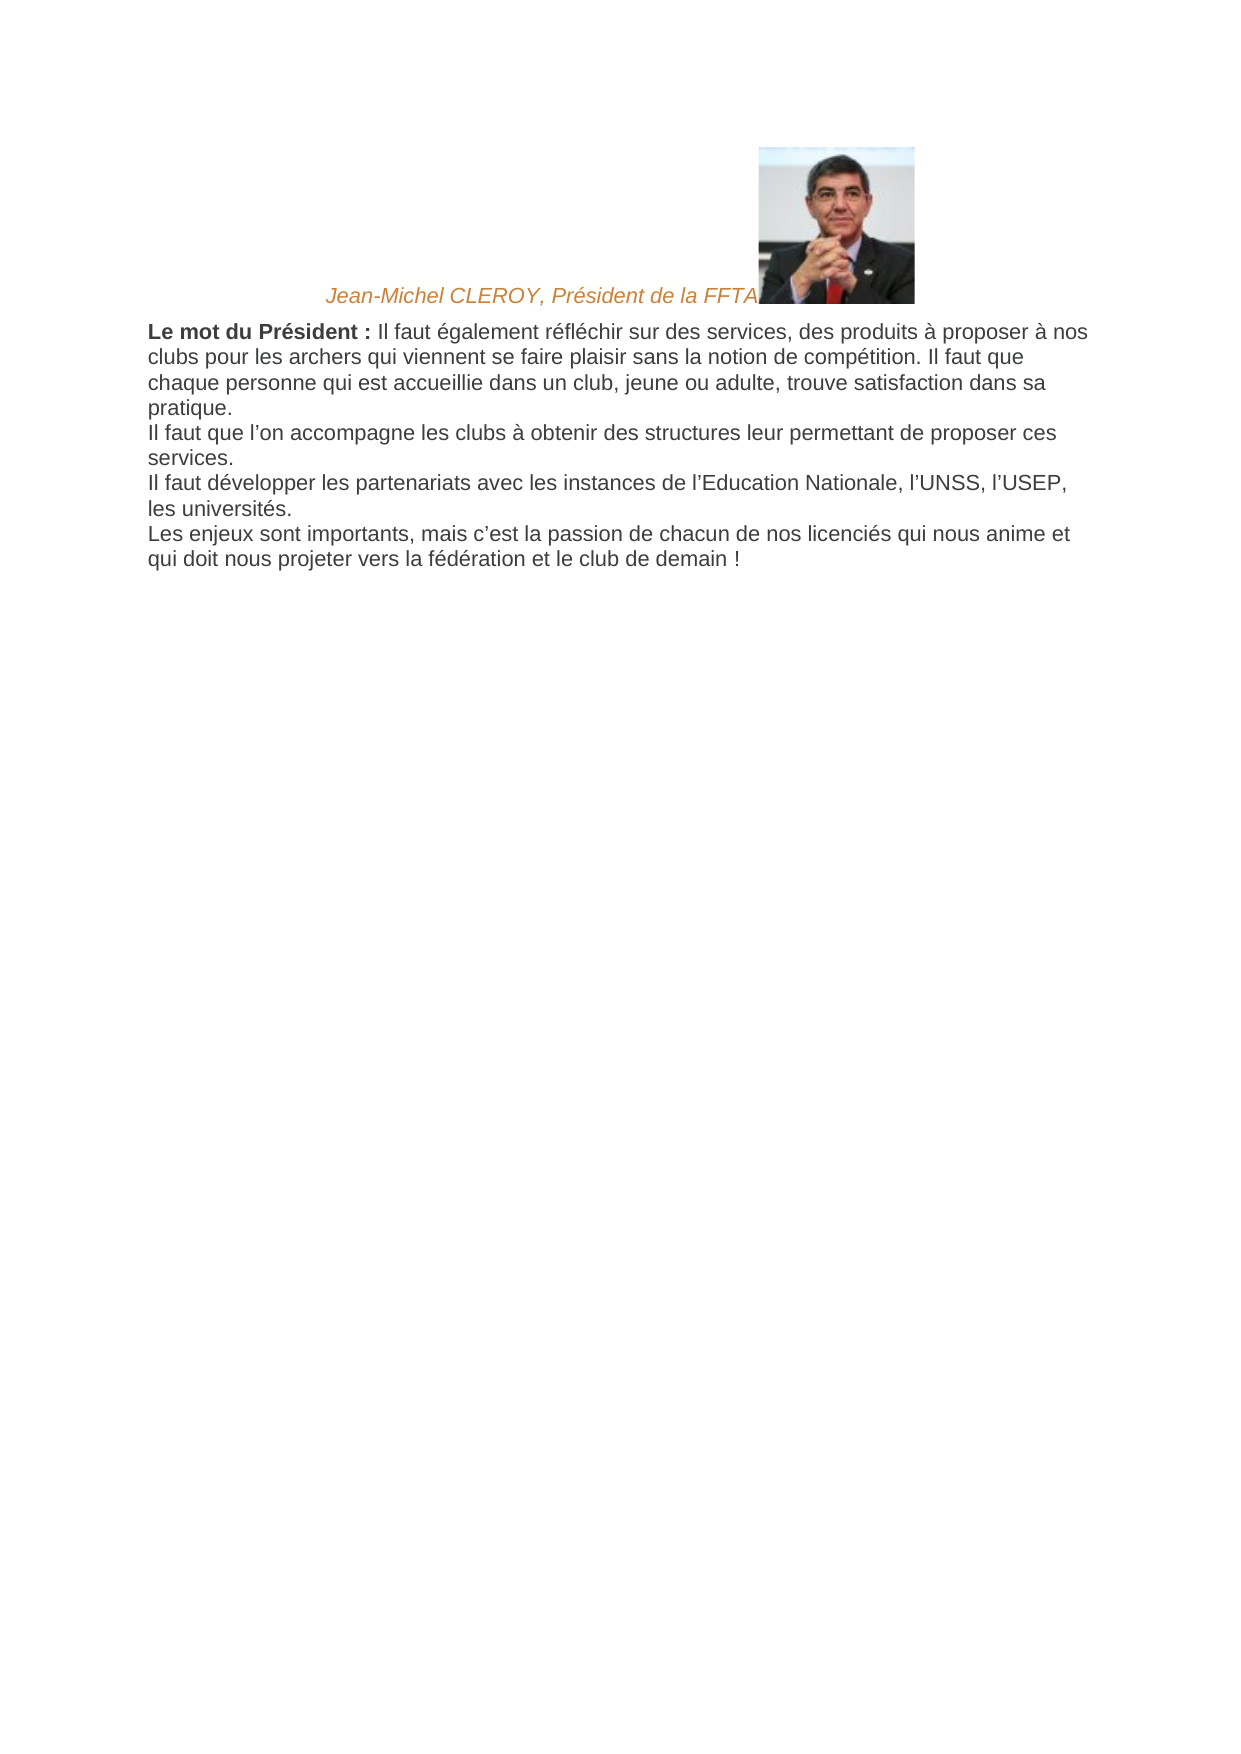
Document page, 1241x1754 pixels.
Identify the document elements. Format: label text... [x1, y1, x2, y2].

text Jean-Michel CLEROY, Président de la FFTA [148, 148, 1093, 308]
picture [758, 147, 915, 304]
text Le mot du Président : Il faut également réfléchir sur des services, des produits à proposer à nos clubs pour les archers qui viennent se faire plaisir sans la notion de compétition. Il faut que chaque personne qui est accueillie dans un club, jeune ou adulte, trouve satisfaction dans sa pratique. Il faut que l’on accompagne les clubs à obtenir des structures leur permettant de proposer ces services. Il faut développer les partenariats avec les instances de l’Education Nationale, l’UNSS, l’USEP, les universités. Les enjeux sont importants, mais c’est la passion de chacun de nos licenciés qui nous anime et qui doit nous projeter vers la fédération et le club de demain ! [148, 319, 1093, 571]
